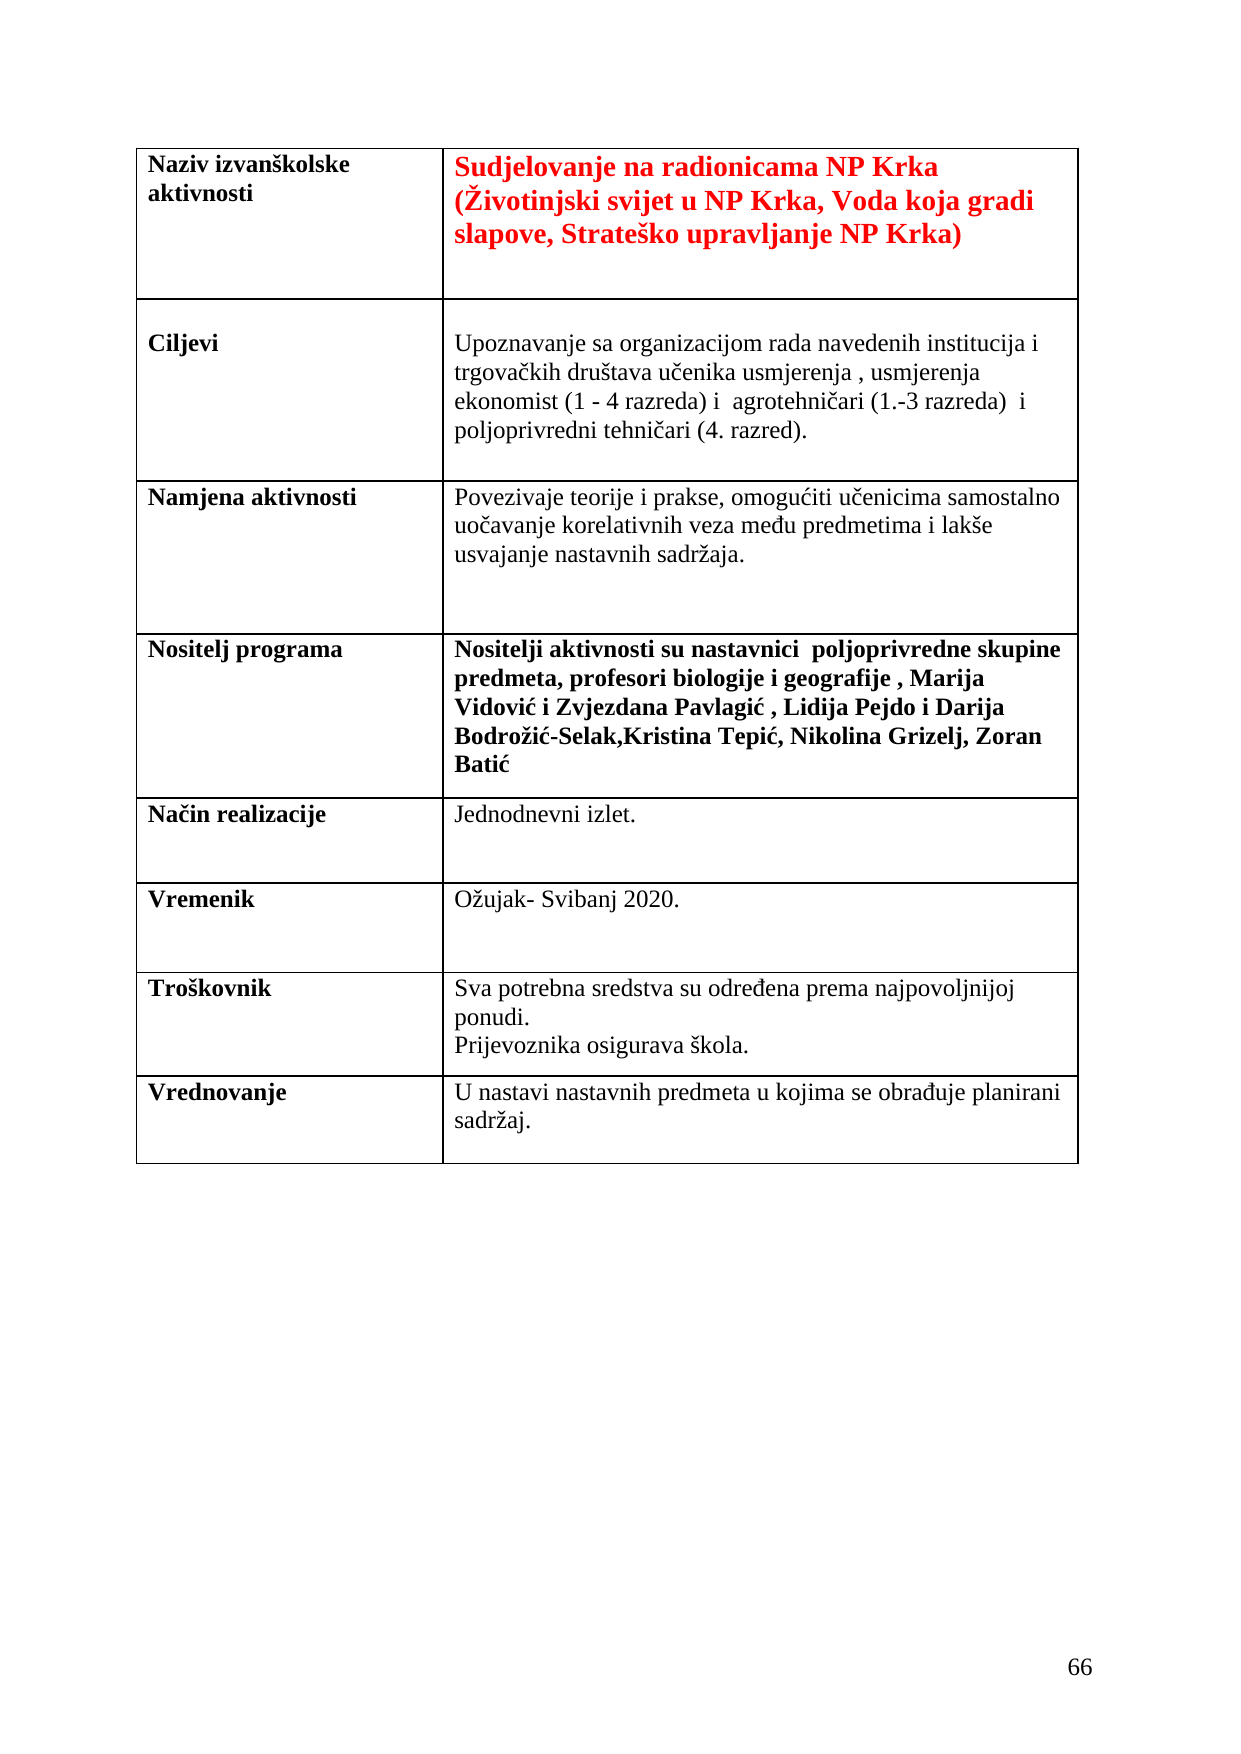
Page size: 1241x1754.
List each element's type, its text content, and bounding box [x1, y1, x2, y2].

table_cell U nastavi nastavnih predmeta u kojima se obrađuje planirani sadržaj. [444, 1077, 1077, 1163]
table_cell Način realizacije [137, 799, 442, 882]
table_cell Sudjelovanje na radionicama NP Krka (Životinjski svijet u NP Krka, Voda koja gradi slapove, Strateško upravljanje NP Krka) [444, 149, 1077, 298]
table_cell Upoznavanje sa organizacijom rada navedenih institucija i trgovačkih društava učenika usmjerenja , usmjerenja ekonomist (1 - 4 razreda) i agrotehničari (1.-3 razreda) i poljoprivredni tehničari (4. razred). [444, 300, 1077, 480]
table_cell Ožujak- Svibanj 2020. [444, 884, 1077, 971]
table_cell Ciljevi [137, 300, 442, 480]
table_cell Troškovnik [137, 973, 442, 1075]
table_cell Jednodnevni izlet. [444, 799, 1077, 882]
table_cell Vremenik [137, 884, 442, 971]
table_cell Nositelj programa [137, 635, 442, 797]
table_cell Povezivaje teorije i prakse, omogućiti učenicima samostalno uočavanje korelativnih veza među predmetima i lakše usvajanje nastavnih sadržaja. [444, 482, 1077, 633]
table_cell Namjena aktivnosti [137, 482, 442, 633]
table_cell Sva potrebna sredstva su određena prema najpovoljnijoj ponudi. Prijevoznika osigurava škola. [444, 973, 1077, 1075]
table_cell Vrednovanje [137, 1077, 442, 1163]
table_cell Nositelji aktivnosti su nastavnici poljoprivredne skupine predmeta, profesori biologije i geografije , Marija Vidović i Zvjezdana Pavlagić , Lidija Pejdo i Darija Bodrožić-Selak,Kristina Tepić, Nikolina Grizelj, Zoran Batić [444, 635, 1077, 797]
table_cell Naziv izvanškolske aktivnosti [137, 149, 442, 298]
